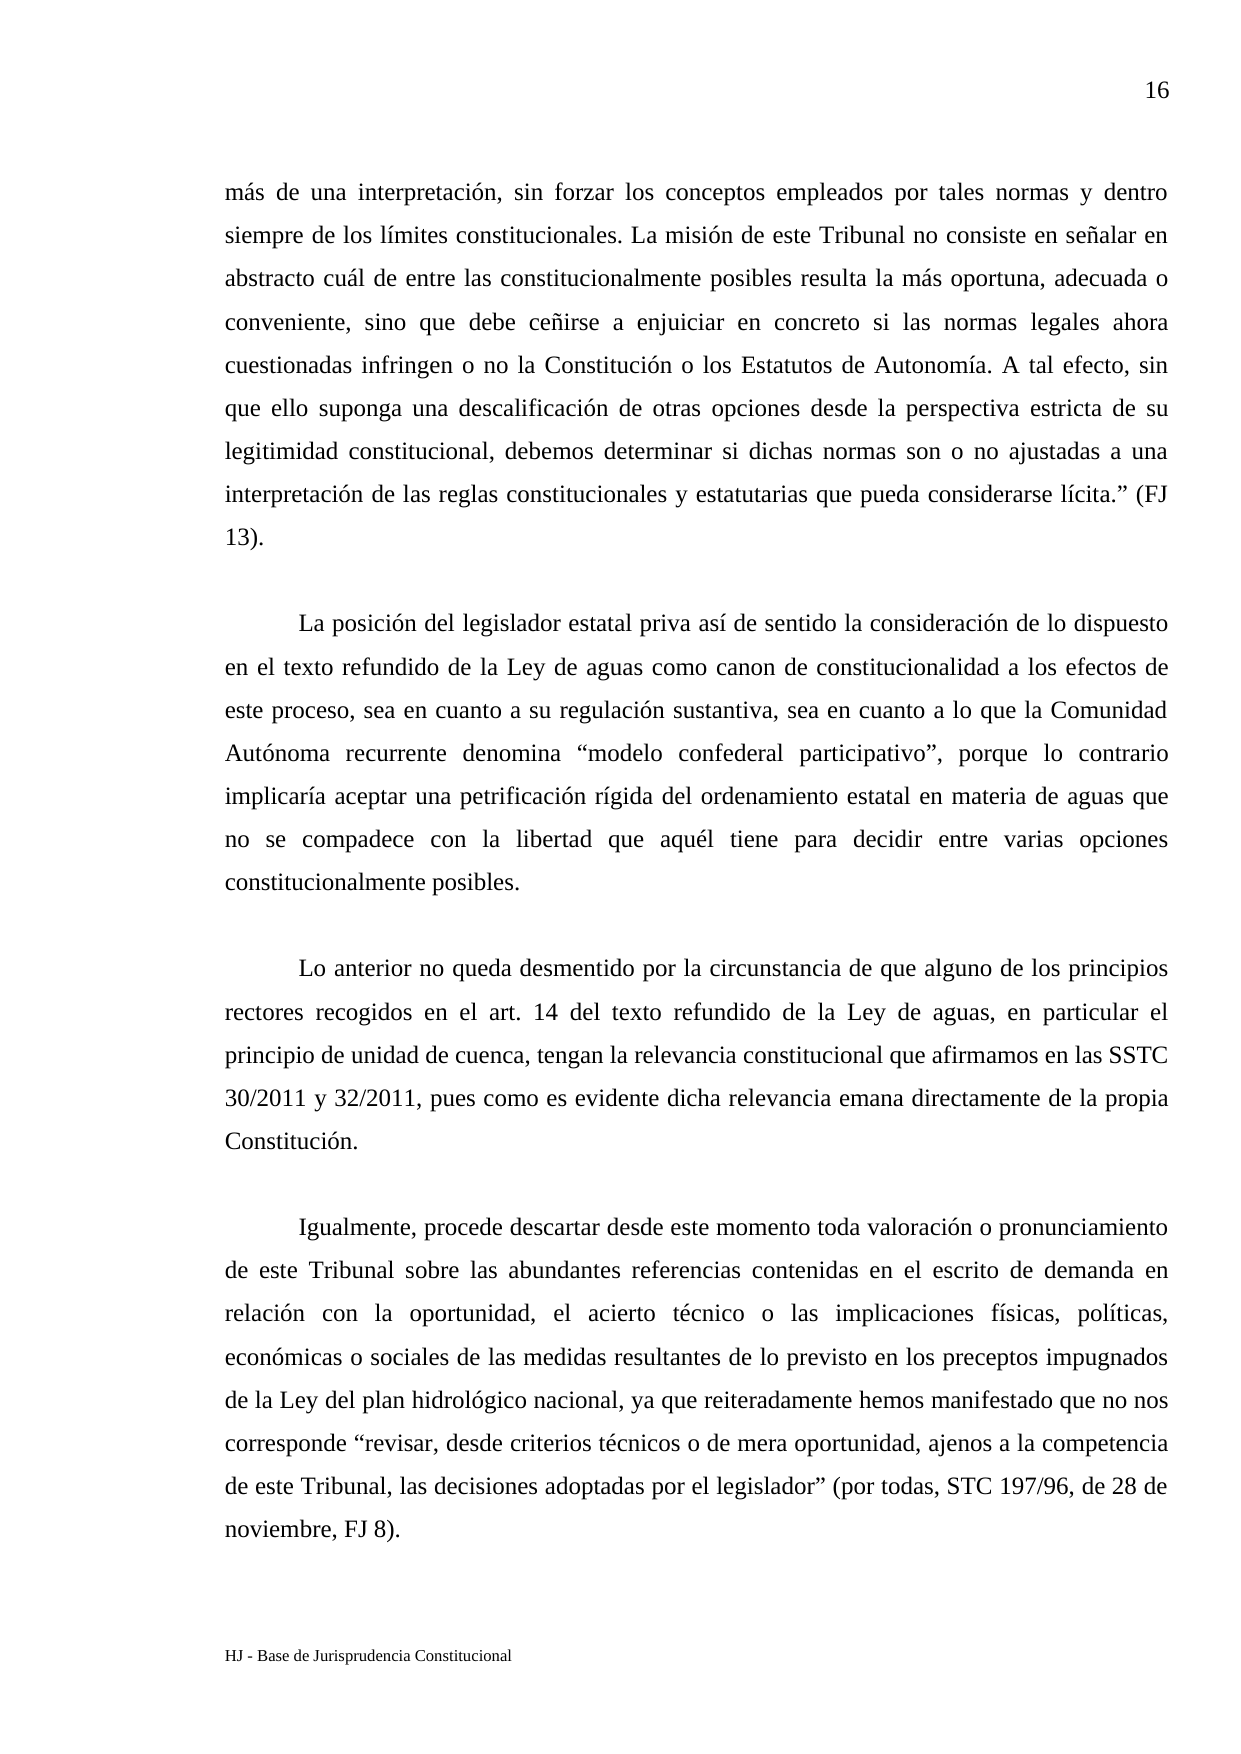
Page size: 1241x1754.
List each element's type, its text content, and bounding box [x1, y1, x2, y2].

text La posición del legislador estatal priva así de sentido la consideración de lo dispuesto en el texto refundido de la Ley de aguas como canon de constitucionalidad a los efectos de este proceso, sea en cuanto a su regulación sustantiva, sea en cuanto a lo que la Comunidad Autónoma recurrente denomina “modelo confederal participativo”, porque lo contrario implicaría aceptar una petrificación rígida del ordenamiento estatal en materia de aguas que no se compadece con la libertad que aquél tiene para decidir entre varias opciones constitucionalmente posibles. [224, 608, 1169, 896]
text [224, 177, 1169, 551]
text Lo anterior no queda desmentido por la circunstancia de que alguno de los principios rectores recogidos en el art. 14 del texto refundido de la Ley de aguas, en particular el principio de unidad de cuenca, tengan la relevancia constitucional que afirmamos en las SSTC 30/2011 y 32/2011, pues como es evidente dicha relevancia emana directamente de la propia Constitución. [224, 953, 1169, 1155]
text Igualmente, procede descartar desde este momento toda valoración o pronunciamiento de este Tribunal sobre las abundantes referencias contenidas en el escrito de demanda en relación con la oportunidad, el acierto técnico o las implicaciones físicas, políticas, económicas o sociales de las medidas resultantes de lo previsto en los preceptos impugnados de la Ley del plan hidrológico nacional, ya que reiteradamente hemos manifestado que no nos corresponde “revisar, desde criterios técnicos o de mera oportunidad, ajenos a la competencia de este Tribunal, las decisiones adoptadas por el legislador” (por todas, STC 197/96, de 28 de noviembre, FJ 8). [224, 1212, 1169, 1543]
